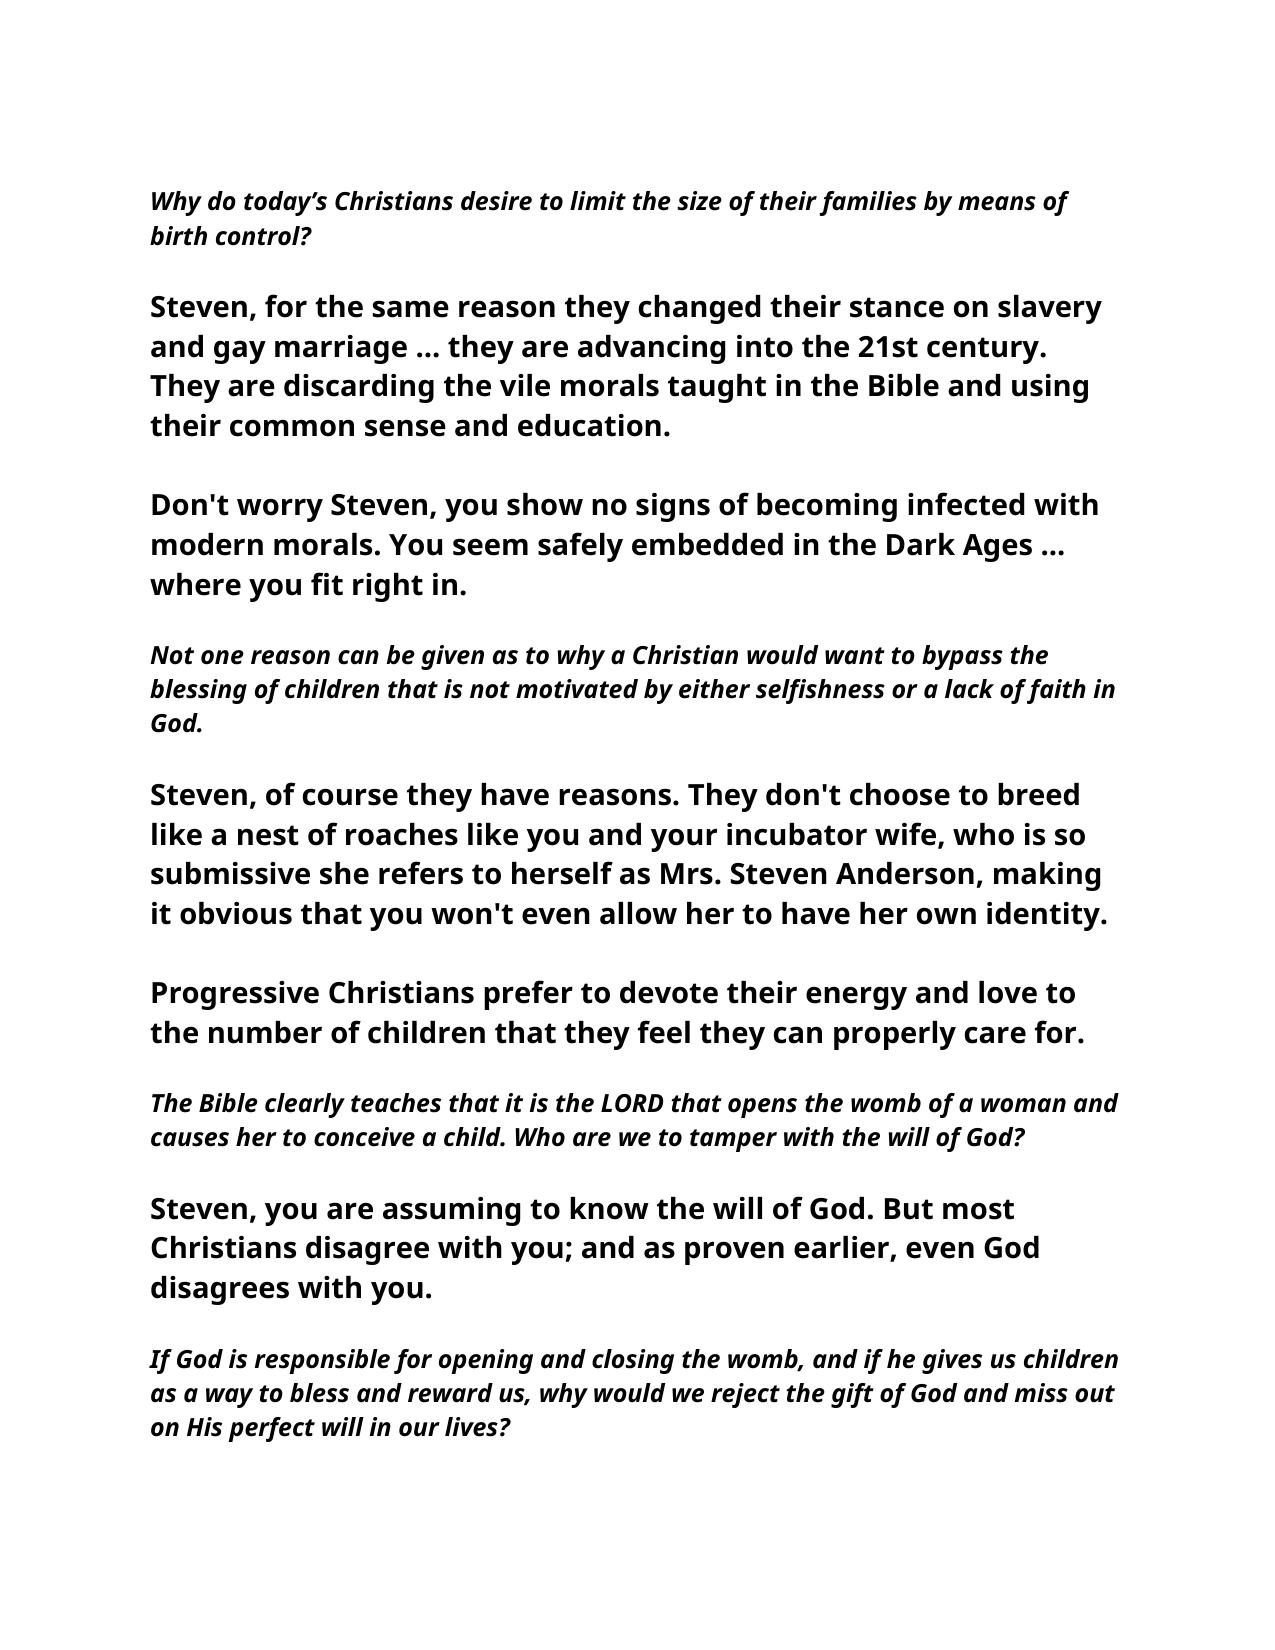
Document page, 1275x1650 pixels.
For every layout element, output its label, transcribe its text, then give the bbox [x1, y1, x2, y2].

text Steven, for the same reason they changed their stance on slavery and gay marriage ... they are advancing into the 21st century. They are discarding the vile morals taught in the Bible and using their common sense and education. [150, 286, 1125, 445]
text Progressive Christians prefer to devote their energy and love to the number of children that they feel they can properly care for. [150, 972, 1125, 1052]
text Steven, you are assuming to know the will of God. But most Christians disagree with you; and as proven earlier, even God disagrees with you. [150, 1188, 1125, 1307]
text Not one reason can be given as to why a Christian would want to bypass the blessing of children that is not motivated by either selfishness or a lack of faith in God. [150, 638, 1125, 740]
text Steven, of course they have reasons. They don't choose to breed like a nest of roaches like you and your incubator wife, who is so submissive she refers to herself as Mrs. Steven Anderson, making it obvious that you won't even allow her to have her own identity. [150, 774, 1125, 933]
text Why do today’s Christians desire to limit the size of their families by means of birth control? [150, 184, 1125, 252]
text If God is responsible for opening and closing the womb, and if he gives us children as a way to bless and reward us, why would we reject the gift of God and miss out on His perfect will in our lives? [150, 1341, 1125, 1443]
text Don't worry Steven, you show no signs of becoming infected with modern morals. You seem safely embedded in the Dark Ages ... where you fit right in. [150, 485, 1125, 604]
text The Bible clearly teaches that it is the LORD that opens the womb of a woman and causes her to conceive a child. Who are we to tamper with the will of God? [150, 1086, 1125, 1154]
